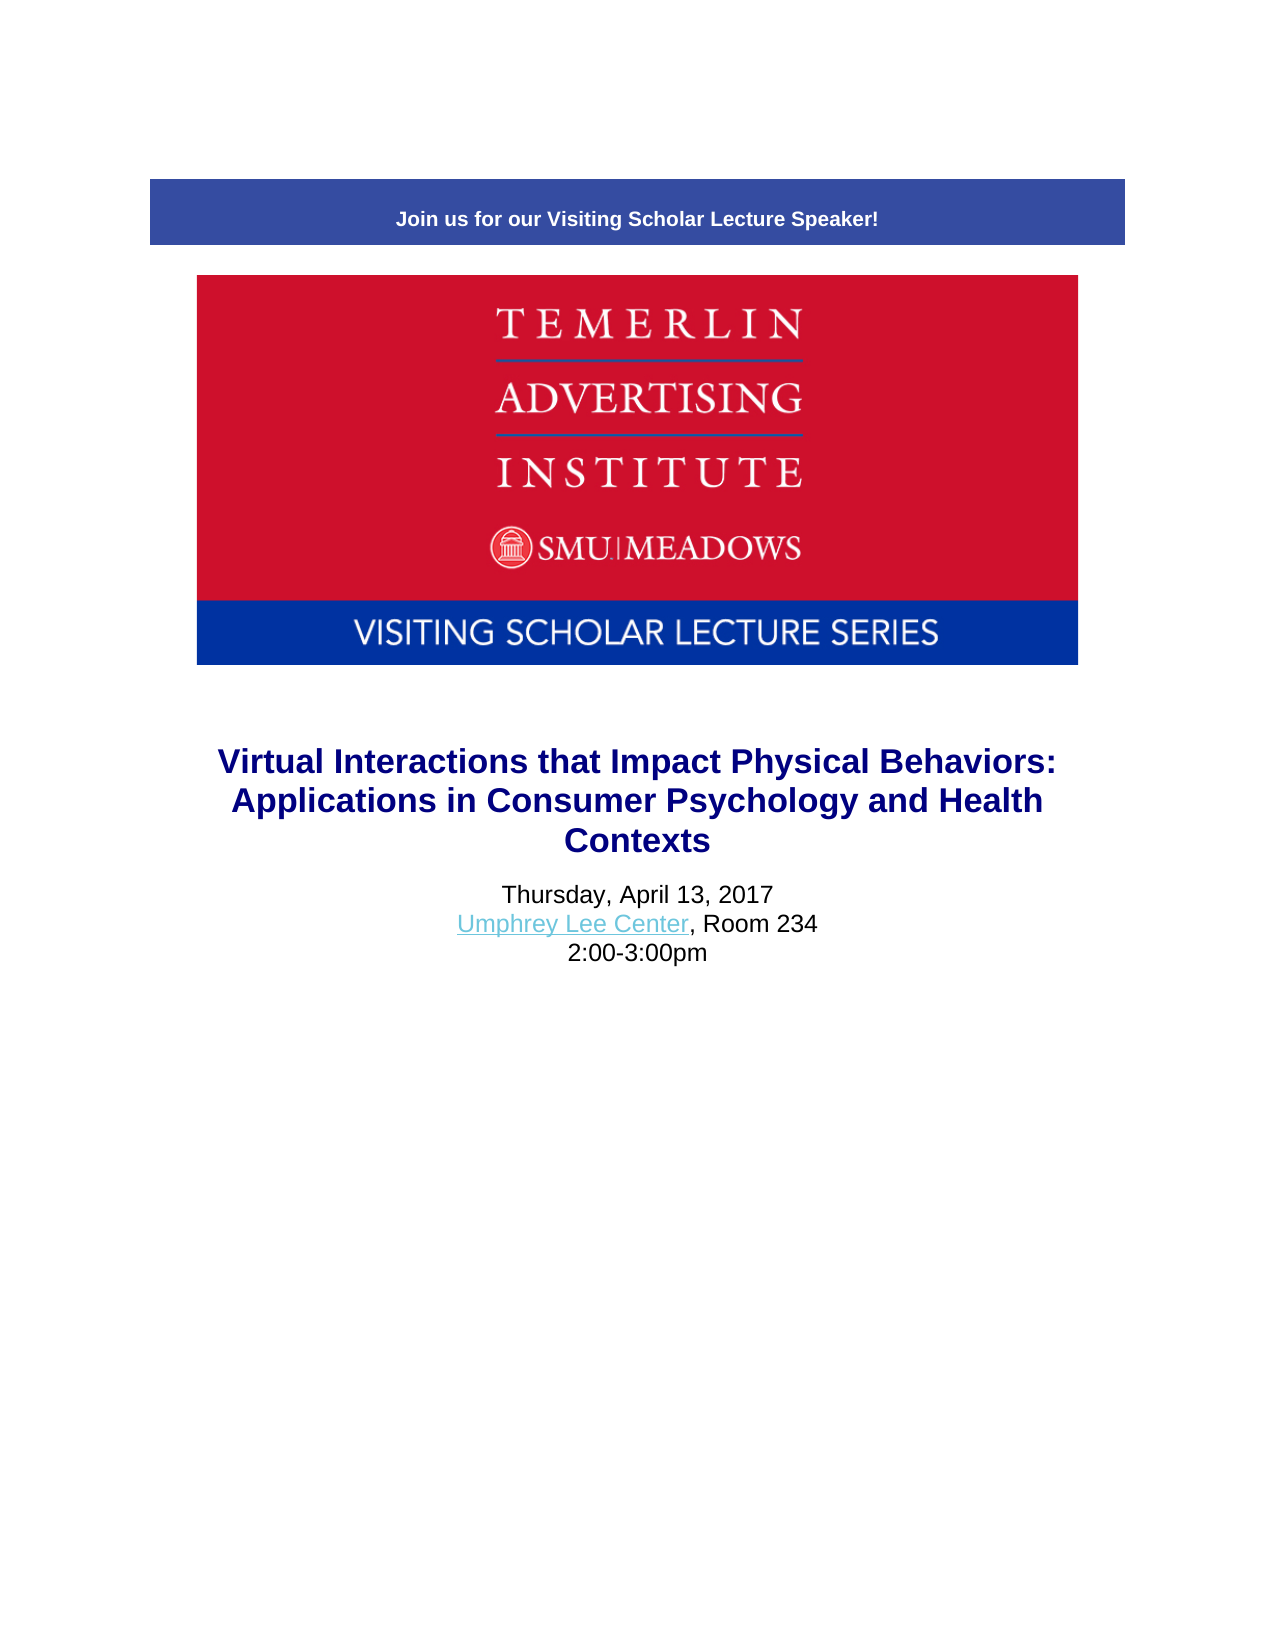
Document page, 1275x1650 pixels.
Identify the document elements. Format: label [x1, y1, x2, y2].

picture [196, 275, 1079, 665]
